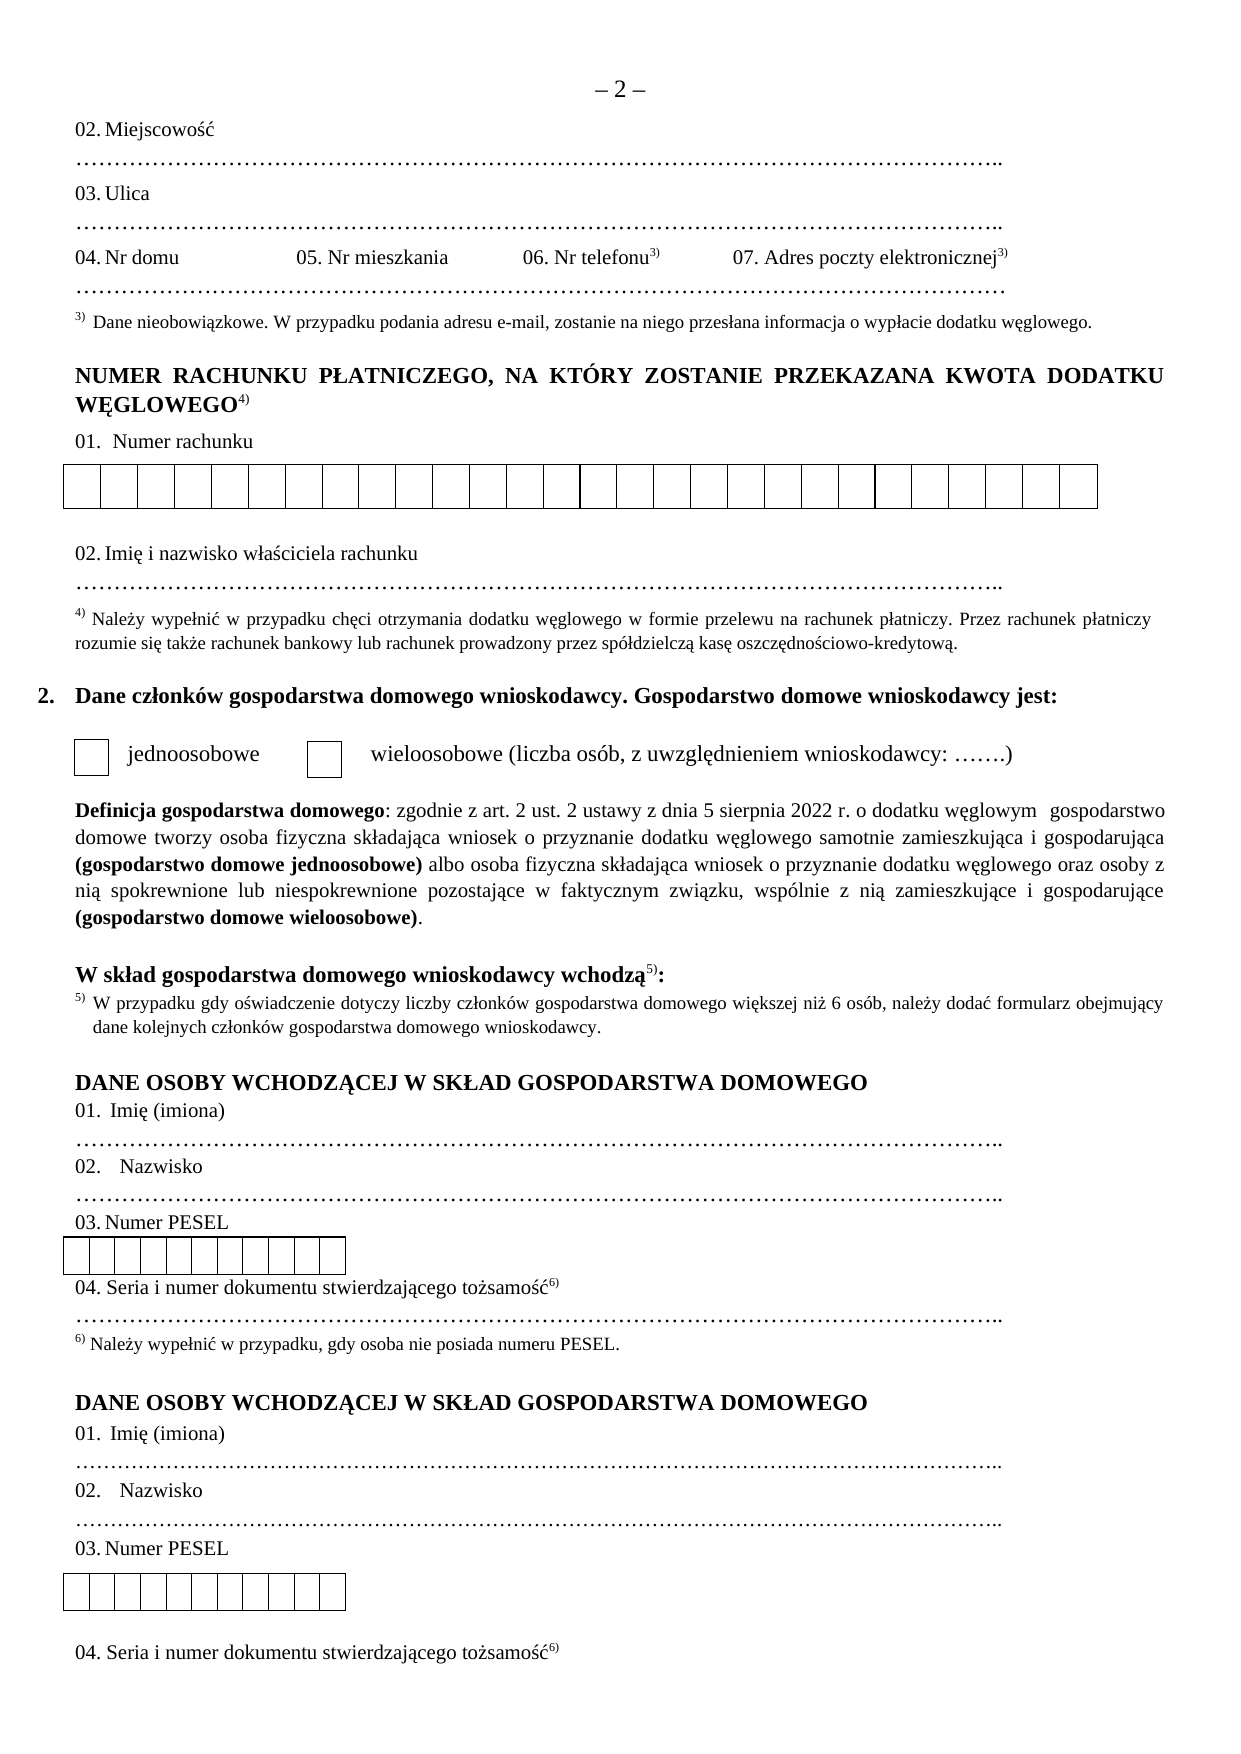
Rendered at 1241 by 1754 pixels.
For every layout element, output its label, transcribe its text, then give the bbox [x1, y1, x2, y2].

text 04. Seria i numer dokumentu stwierdzającego tożsamość6) [75, 1640, 1165, 1664]
table_header [64, 1574, 89, 1610]
text W skład gospodarstwa domowego wnioskodawcy wchodzą5): [75, 961, 1165, 987]
table_header [1023, 465, 1059, 508]
table_header [269, 1574, 294, 1610]
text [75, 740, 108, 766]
table_header [218, 1574, 242, 1610]
table_header [269, 1238, 294, 1274]
list Imię (imiona) [75, 1420, 1153, 1444]
table_header [141, 1574, 166, 1610]
table_header [90, 1574, 114, 1610]
table_header [90, 1238, 114, 1274]
table_header [728, 465, 764, 508]
text NUMER RACHUNKU PŁATNICZEGO, NA KTÓRY ZOSTANIE PRZEKAZANA KWOTA DODATKU WĘGLOWEGO4) [75, 362, 1165, 418]
table_header [323, 465, 358, 508]
table_header [765, 465, 801, 508]
table_header [212, 465, 248, 508]
text 04. Seria i numer dokumentu stwierdzającego tożsamość6) [75, 1275, 1165, 1299]
table_header [876, 465, 911, 508]
table_header [243, 1574, 268, 1610]
text …………………………………………………………………………………………………………………….. [75, 1449, 1165, 1473]
table_header [115, 1574, 140, 1610]
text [75, 1389, 1165, 1415]
list Numer PESEL [75, 1536, 1153, 1560]
list Imię i nazwisko właściciela rachunku [75, 541, 1153, 565]
list Numer PESEL [75, 1210, 1153, 1234]
table_header [949, 465, 985, 508]
table_header [192, 1238, 217, 1274]
table_header [295, 1574, 319, 1610]
table_header [507, 465, 543, 508]
table_header [320, 1574, 345, 1610]
table_header [912, 465, 948, 508]
table_header [654, 465, 690, 508]
table_header [115, 1238, 140, 1274]
table_header [101, 465, 137, 508]
text ………………………………………………………………………………………………………….. [75, 1181, 1165, 1207]
list Dane członków gospodarstwa domowego wnioskodawcy. Gospodarstwo domowe wnioskodawcy jest: [37, 682, 1153, 708]
list Ulica [75, 181, 1153, 205]
list Nr domu 05. Nr mieszkania 06. Nr telefonu3) 07. Adres poczty elektronicznej3) [75, 245, 1165, 269]
table_header [286, 465, 322, 508]
table_header [433, 465, 469, 508]
text 5) W przypadku gdy oświadczenie dotyczy liczby członków gospodarstwa domowego większej niż 6 osób, należy dodać formularz obejmujący dane kolejnych członków gospodarstwa domowego wnioskodawcy. [75, 990, 1165, 1038]
table_header [986, 465, 1022, 508]
table_header [167, 1574, 191, 1610]
table_header [617, 465, 653, 508]
table_header [295, 1238, 319, 1274]
table_header [839, 465, 874, 508]
text ………………………………………………………………………………………………………….. [75, 1125, 1165, 1151]
table_header [802, 465, 838, 508]
table_header [470, 465, 506, 508]
text Definicja gospodarstwa domowego: zgodnie z art. 2 ust. 2 ustawy z dnia 5 sierpnia 2022 r. o dodatku węglowym gospodarstwo domowe tworzy osoba fizyczna składająca wniosek o przyznanie dodatku węglowego samotnie zamieszkująca i gospodarująca (gospodarstwo domowe jednoosobowe) albo osoba fizyczna składająca wniosek o przyznanie dodatku węglowego oraz osoby z nią spokrewnione lub niespokrewnione pozostające w faktycznym związku, wspólnie z nią zamieszkujące i gospodarujące (gospodarstwo domowe wieloosobowe). [75, 798, 1165, 929]
table_header [175, 465, 211, 508]
table_header [396, 465, 432, 508]
table_header [1060, 465, 1097, 508]
table_header [243, 1238, 268, 1274]
text ………………………………………………………………………………………………………….. [75, 1301, 1165, 1328]
table_header [359, 465, 395, 508]
table_header [138, 465, 174, 508]
list Numer rachunku [75, 429, 1153, 453]
table_header [218, 1238, 242, 1274]
text jednoosobowe wieloosobowe (liczba osób, z uwzględnieniem wnioskodawcy: …….) [109, 740, 1165, 766]
table_header [167, 1238, 191, 1274]
text DANE OSOBY WCHODZĄCEJ W SKŁAD GOSPODARSTWA DOMOWEGO [75, 1069, 1165, 1095]
list Nazwisko [75, 1154, 1153, 1178]
table_header [581, 465, 616, 508]
table_header [544, 465, 579, 508]
table_header [192, 1574, 217, 1610]
table_header [691, 465, 727, 508]
table_header [64, 1238, 89, 1274]
table_header [64, 465, 100, 508]
list Miejscowość [75, 117, 1153, 141]
list Nazwisko [75, 1478, 1153, 1502]
table_header [249, 465, 285, 508]
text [75, 208, 1165, 234]
text ………………………………………………………………………………………………………….. [75, 568, 1165, 594]
text 4) Należy wypełnić w przypadku chęci otrzymania dodatku węglowego w formie przelewu na rachunek płatniczy. Przez rachunek płatniczy rozumie się także rachunek bankowy lub rachunek prowadzony przez spółdzielczą kasę oszczędnościowo-kredytową. [75, 606, 1153, 653]
text 3) Dane nieobowiązkowe. W przypadku podania adresu e-mail, zostanie na niego przesłana informacja o wypłacie dodatku węglowego. [75, 309, 1165, 333]
text …………………………………………………………………………………………………………………….. [75, 1507, 1165, 1531]
table_header [320, 1238, 345, 1274]
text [75, 143, 1165, 170]
text …………………………………………………………………………………………………………… [75, 272, 1165, 298]
table_header [141, 1238, 166, 1274]
list Imię (imiona) [75, 1098, 1153, 1122]
text 6) Należy wypełnić w przypadku, gdy osoba nie posiada numeru PESEL. [75, 1331, 1153, 1355]
